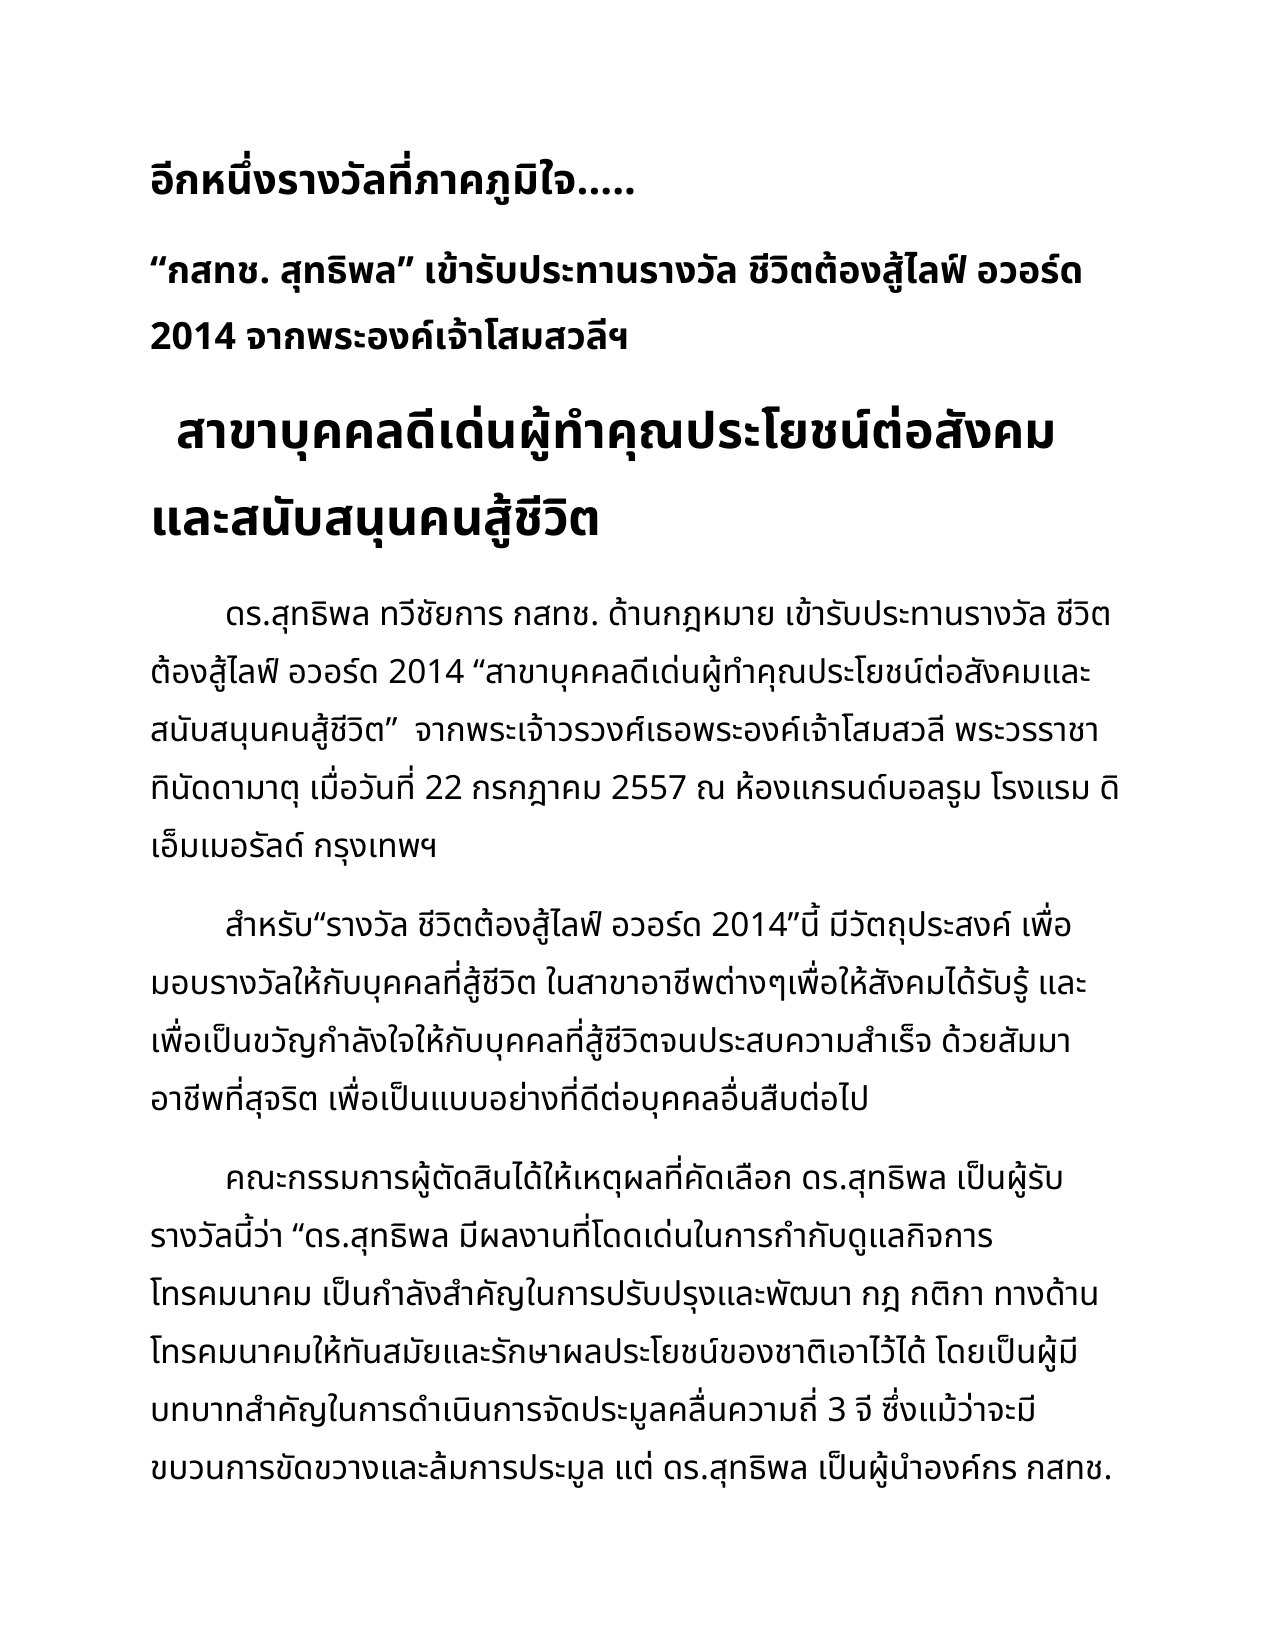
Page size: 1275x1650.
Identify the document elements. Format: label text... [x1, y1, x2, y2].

text สำหรับ“รางวัล ชีวิตต้องสู้ไลฟ์ อวอร์ด 2014”นี้ มีวัตถุประสงค์ เพื่อมอบรางวัลให้กับบุคคลที่สู้ชีวิต ในสาขาอาชีพต่างๆเพื่อให้สังคมได้รับรู้ และเพื่อเป็นขวัญกำลังใจให้กับบุคคลที่สู้ชีวิตจนประสบความสำเร็จ ด้วยสัมมาอาชีพที่สุจริต เพื่อเป็นแบบอย่างที่ดีต่อบุคคลอื่นสืบต่อไป [150, 901, 1125, 1125]
text สาขาบุคคลดีเด่นผู้ทำคุณประโยชน์ต่อสังคมและสนับสนุนคนสู้ชีวิต [150, 395, 1125, 558]
text “กสทช. สุทธิพล” เข้ารับประทานรางวัล ชีวิตต้องสู้ไลฟ์ อวอร์ด 2014 จากพระองค์เจ้าโสมสวลีฯ [150, 244, 1125, 366]
text อีกหนึ่งรางวัลที่ภาคภูมิใจ..... [150, 150, 1125, 213]
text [150, 1153, 1125, 1494]
text ดร.สุทธิพล ทวีชัยการ กสทช. ด้านกฎหมาย เข้ารับประทานรางวัล ชีวิตต้องสู้ไลฟ์ อวอร์ด 2014 “สาขาบุคคลดีเด่นผู้ทำคุณประโยชน์ต่อสังคมและสนับสนุนคนสู้ชีวิต” จากพระเจ้าวรวงศ์เธอพระองค์เจ้าโสมสวลี พระวรราชาทินัดดามาตุ เมื่อวันที่ 22 กรกฎาคม 2557 ณ ห้องแกรนด์บอลรูม โรงแรม ดิ เอ็มเมอรัลด์ กรุงเทพฯ [150, 590, 1125, 872]
